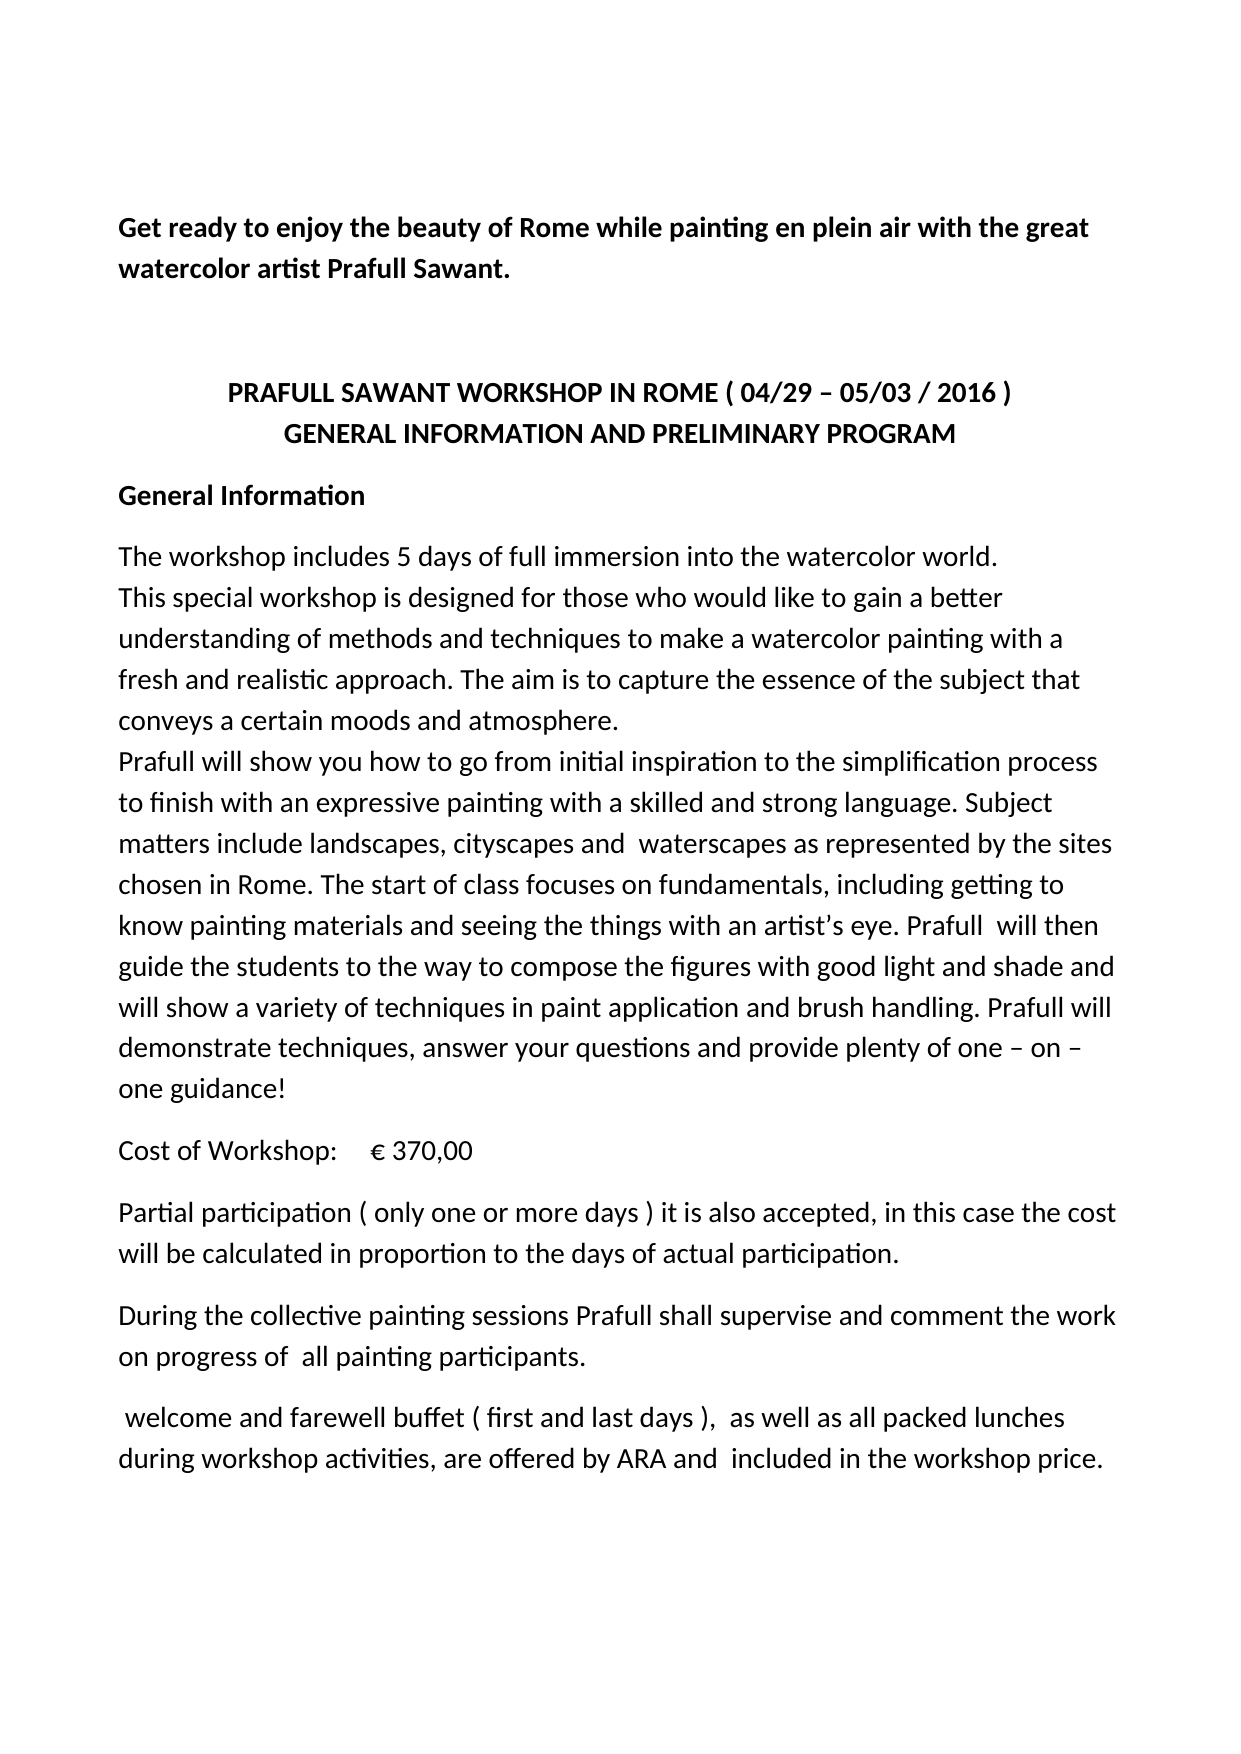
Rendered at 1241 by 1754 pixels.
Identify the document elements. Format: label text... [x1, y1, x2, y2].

text Get ready to enjoy the beauty of Rome while painting en plein air with the great watercolor artist Prafull Sawant. [118, 209, 1122, 286]
text welcome and farewell buffet ( first and last days ), as well as all packed lunches during workshop activities, are offered by ARA and included in the workshop price. [118, 1399, 1122, 1476]
text General Information [118, 477, 1122, 512]
text The workshop includes 5 days of full immersion into the watercolor world. This special workshop is designed for those who would like to gain a better understanding of methods and techniques to make a watercolor painting with a fresh and realistic approach. The aim is to capture the essence of the subject that conveys a certain moods and atmosphere. Prafull will show you how to go from initial inspiration to the simplification process to finish with an expressive painting with a skilled and strong language. Subject matters include landscapes, cityscapes and waterscapes as represented by the sites chosen in Rome. The start of class focuses on fundamentals, including getting to know painting materials and seeing the things with an artist’s eye. Prafull will then guide the students to the way to compose the figures with good light and shade and will show a variety of techniques in paint application and brush handling. Prafull will demonstrate techniques, answer your questions and provide plenty of one – on – one guidance! [118, 538, 1122, 1106]
text Cost of Workshop: € 370,00 [118, 1132, 1122, 1168]
text Partial participation ( only one or more days ) it is also accepted, in this case the cost will be calculated in proportion to the days of actual participation. [118, 1194, 1122, 1271]
text PRAFULL SAWANT WORKSHOP IN ROME ( 04/29 – 05/03 / 2016 ) GENERAL INFORMATION AND PRELIMINARY PROGRAM [118, 374, 1122, 450]
text During the collective painting sessions Prafull shall supervise and comment the work on progress of all painting participants. [118, 1297, 1122, 1373]
